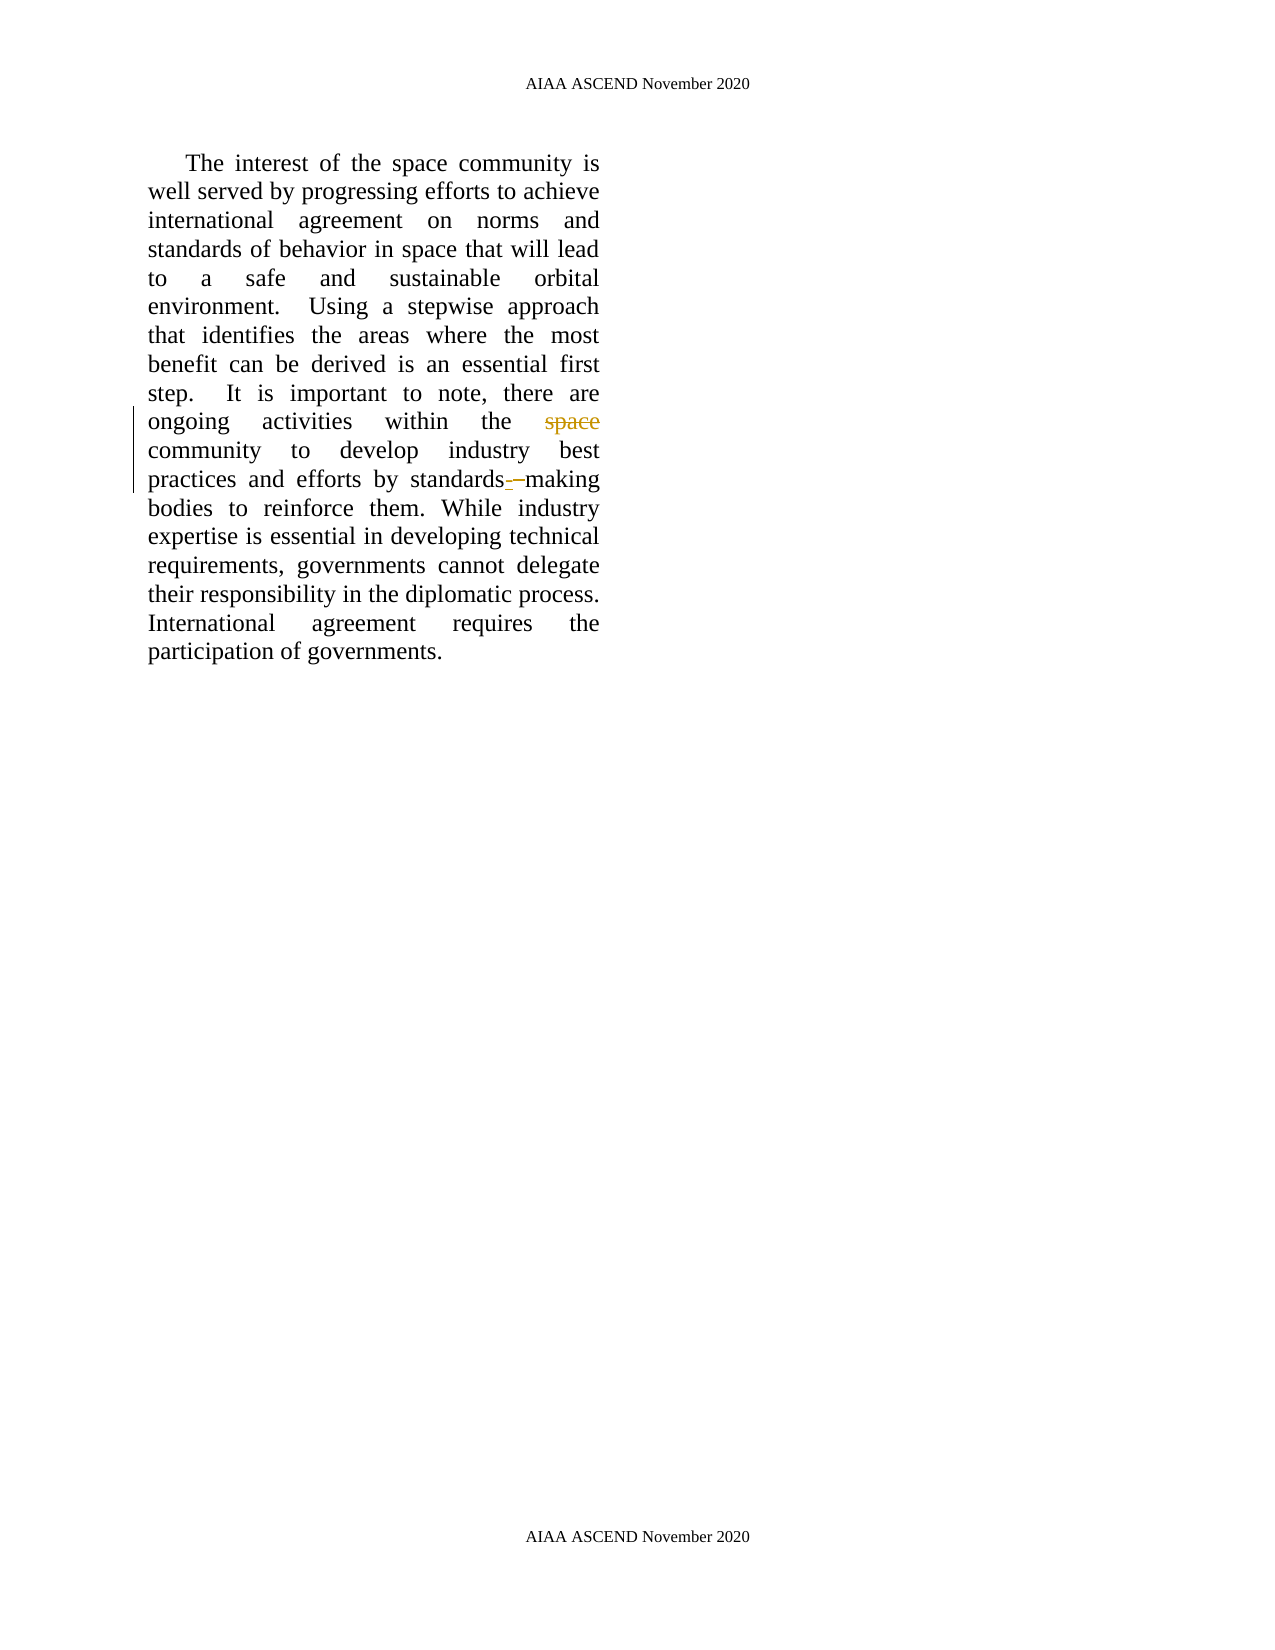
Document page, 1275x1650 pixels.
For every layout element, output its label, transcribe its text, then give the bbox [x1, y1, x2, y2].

text The interest of the space community is well served by progressing efforts to achieve international agreement on norms and standards of behavior in space that will lead to a safe and sustainable orbital environment. Using a stepwise approach that identifies the areas where the most benefit can be derived is an essential first step. It is important to note, there are ongoing activities within the community to develop industry best practices and efforts by standardsmaking bodies to reinforce them. While industry expertise is essential in developing technical requirements, governments cannot delegate their responsibility in the diplomatic process. International agreement requires the participation of governments. [148, 148, 600, 665]
